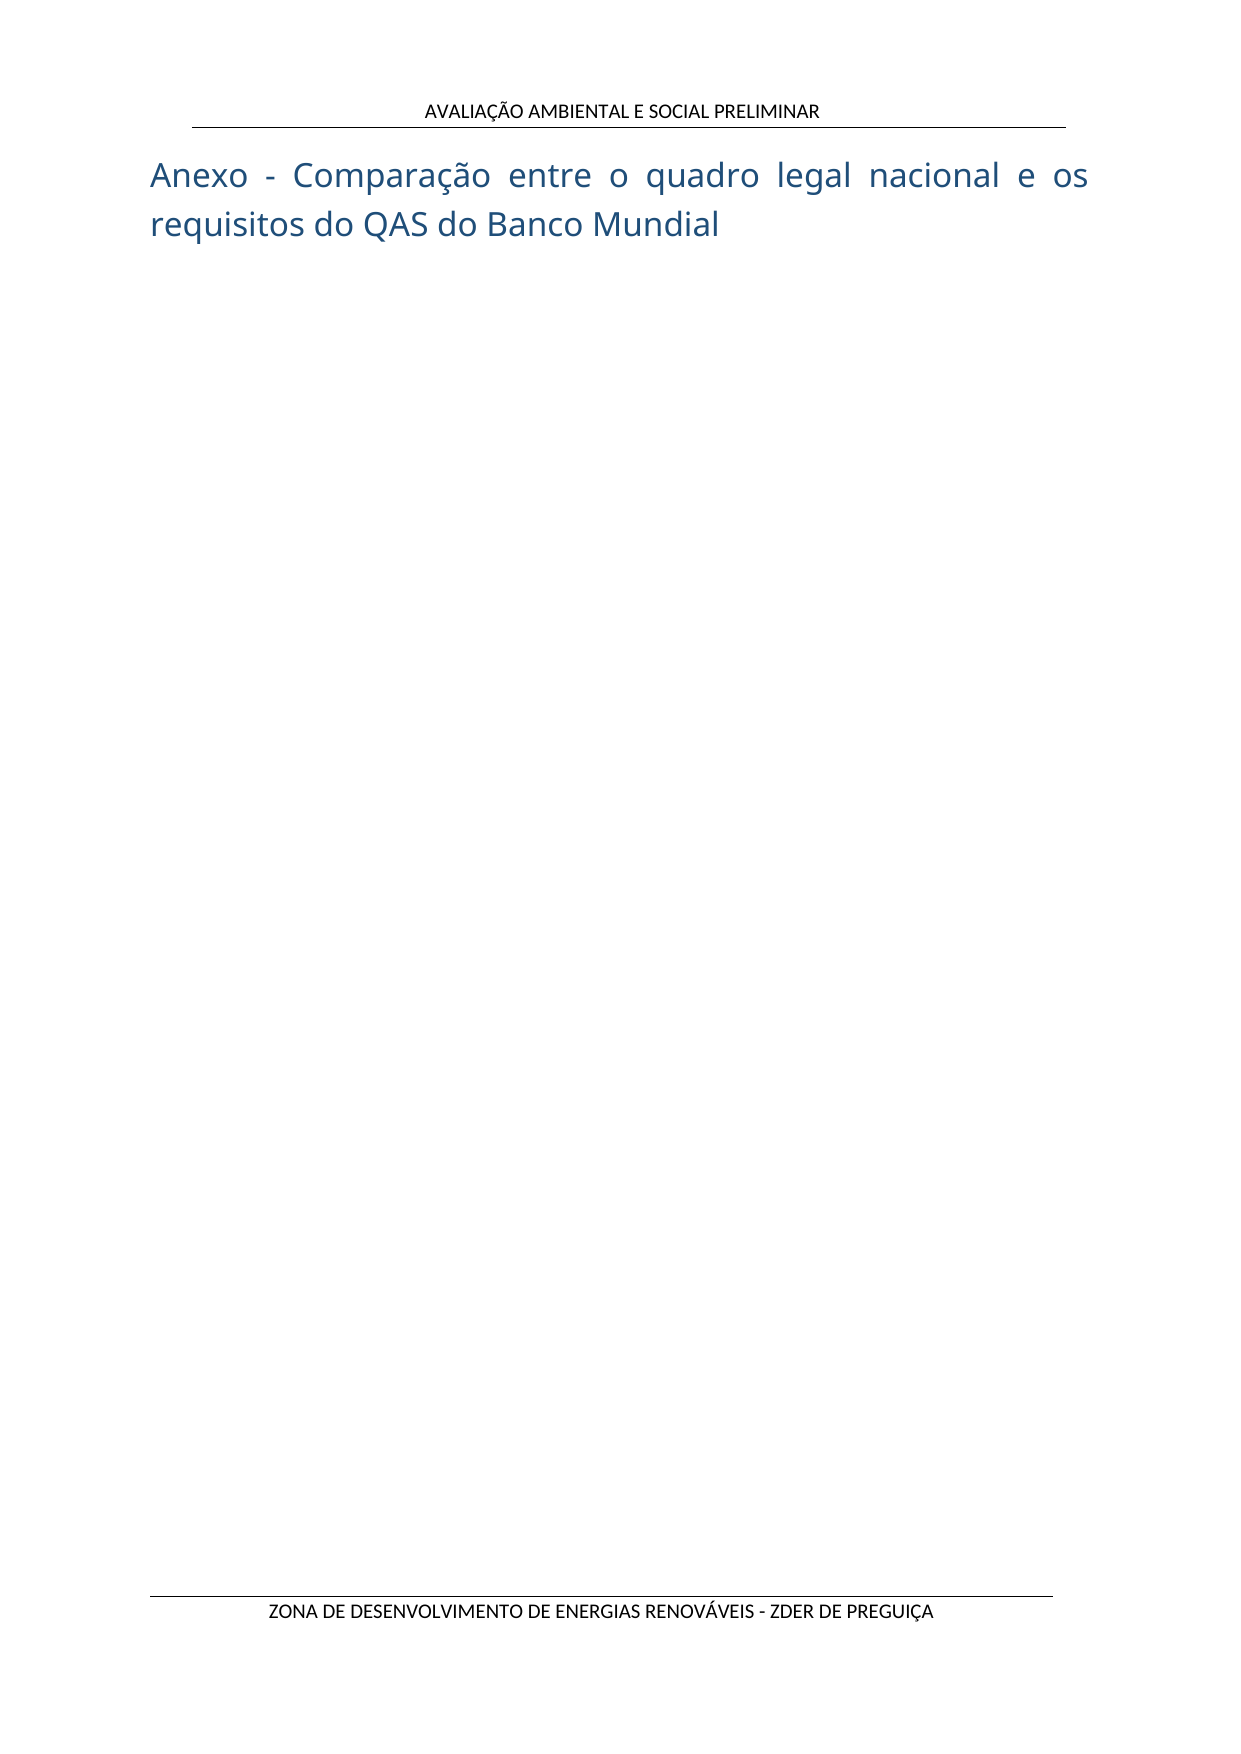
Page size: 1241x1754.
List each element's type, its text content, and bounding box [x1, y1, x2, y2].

text Anexo - Comparação entre o quadro legal nacional e os requisitos do QAS do Banco Mundial [150, 152, 1090, 247]
